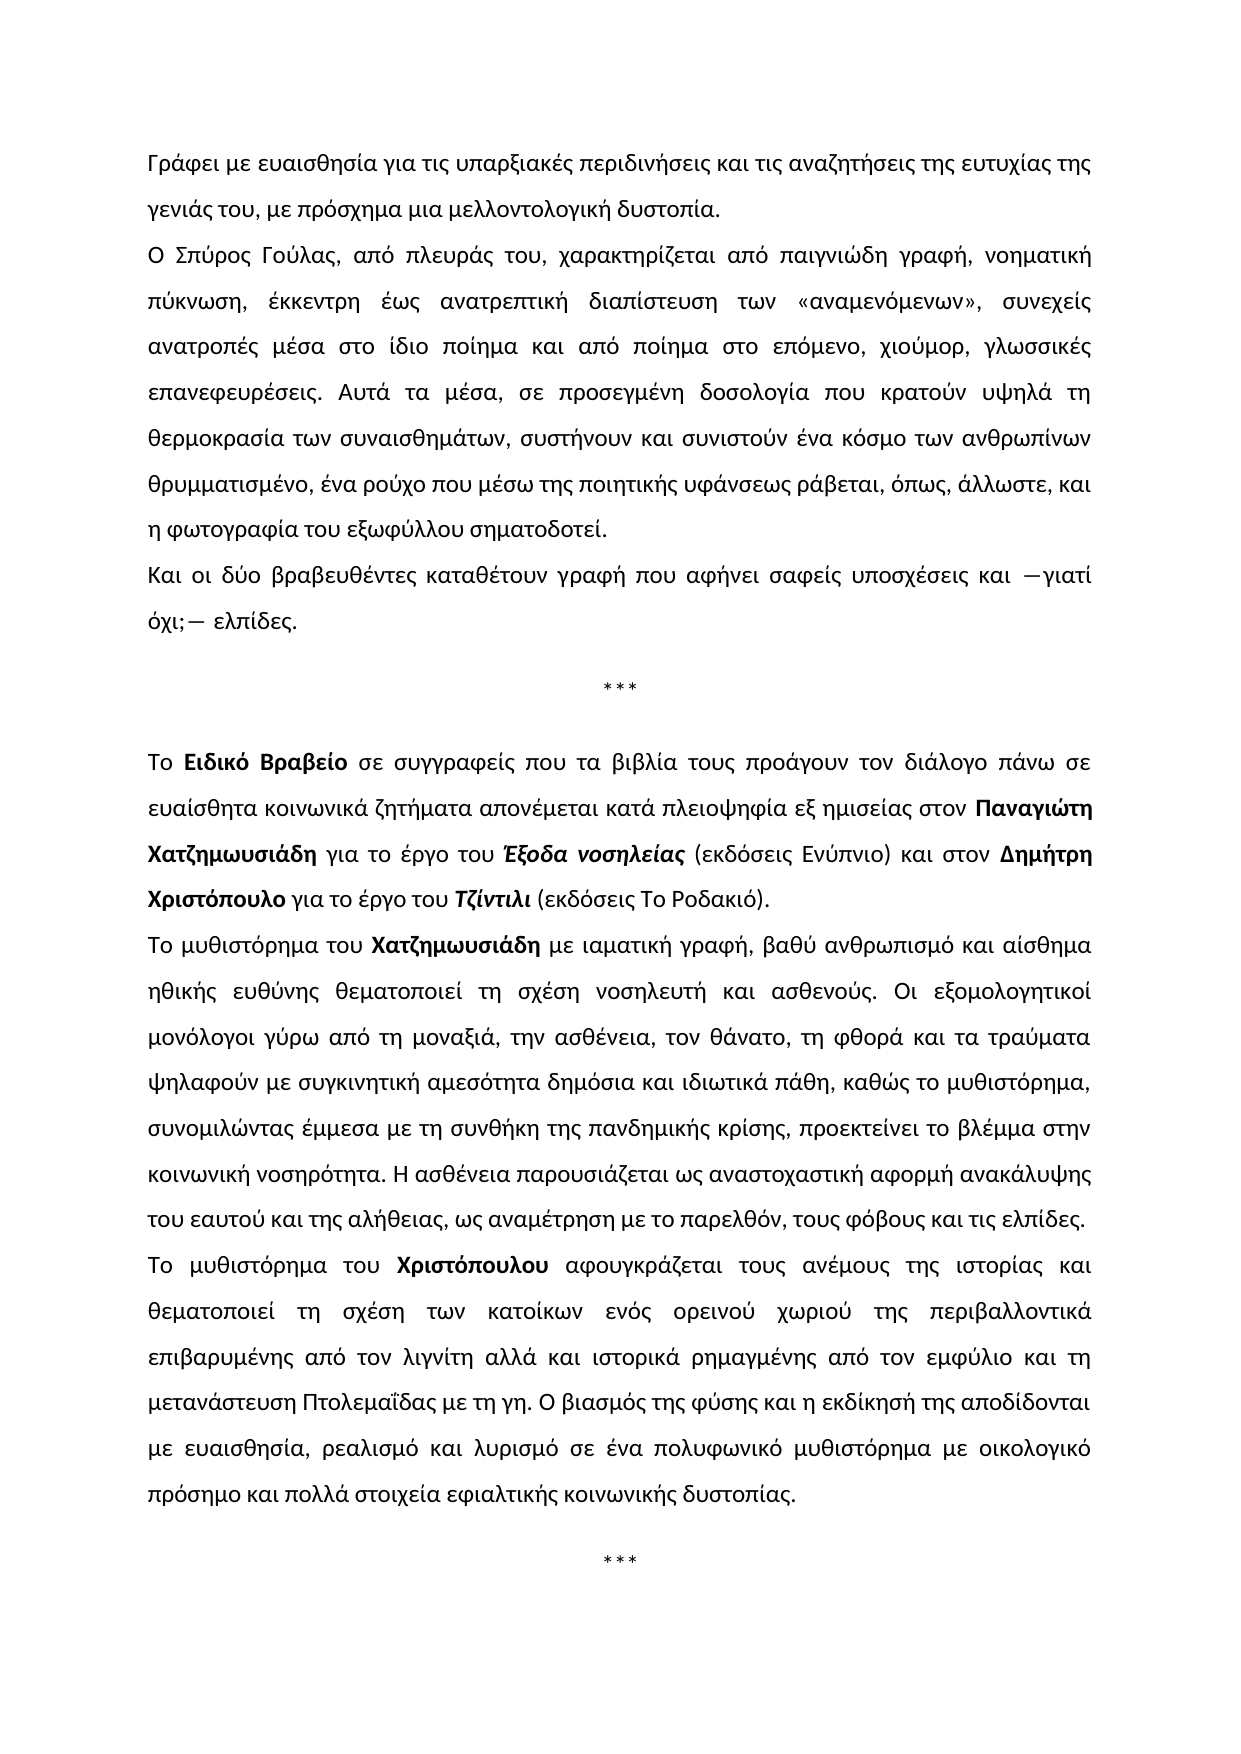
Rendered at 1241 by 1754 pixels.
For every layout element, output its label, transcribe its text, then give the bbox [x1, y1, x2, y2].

text Το μυθιστόρημα του Χατζημωυσιάδη με ιαματική γραφή, βαθύ ανθρωπισμό και αίσθημα ηθικής ευθύνης θεματοποιεί τη σχέση νοσηλευτή και ασθενούς. Οι εξομολογητικοί μονόλογοι γύρω από τη μοναξιά, την ασθένεια, τον θάνατο, τη φθορά και τα τραύματα ψηλαφούν με συγκινητική αμεσότητα δημόσια και ιδιωτικά πάθη, καθώς το μυθιστόρημα, συνομιλώντας έμμεσα με τη συνθήκη της πανδημικής κρίσης, προεκτείνει το βλέμμα στην κοινωνική νοσηρότητα. Η ασθένεια παρουσιάζεται ως αναστοχαστική αφορμή ανακάλυψης του εαυτού και της αλήθειας, ως αναμέτρηση με το παρελθόν, τους φόβους και τις ελπίδες. [148, 929, 1093, 1234]
text *** [148, 676, 1093, 706]
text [148, 148, 1093, 224]
text *** [148, 1549, 1093, 1579]
text Και οι δύο βραβευθέντες καταθέτουν γραφή που αφήνει σαφείς υποσχέσεις και ―γιατί όχι;― ελπίδες. [148, 559, 1093, 635]
text Ο Σπύρος Γούλας, από πλευράς του, χαρακτηρίζεται από παιγνιώδη γραφή, νοηματική πύκνωση, έκκεντρη έως ανατρεπτική διαπίστευση των «αναμενόμενων», συνεχείς ανατροπές μέσα στο ίδιο ποίημα και από ποίημα στο επόμενο, χιούμορ, γλωσσικές επανεφευρέσεις. Αυτά τα μέσα, σε προσεγμένη δοσολογία που κρατούν υψηλά τη θερμοκρασία των συναισθημάτων, συστήνουν και συνιστούν ένα κόσμο των ανθρωπίνων θρυμματισμένο, ένα ρούχο που μέσω της ποιητικής υφάνσεως ράβεται, όπως, άλλωστε, και η φωτογραφία του εξωφύλλου σηματοδοτεί. [148, 239, 1093, 544]
text Το μυθιστόρημα του Χριστόπουλου αφουγκράζεται τους ανέμους της ιστορίας και θεματοποιεί τη σχέση των κατοίκων ενός ορεινού χωριού της περιβαλλοντικά επιβαρυμένης από τον λιγνίτη αλλά και ιστορικά ρημαγμένης από τον εμφύλιο και τη μετανάστευση Πτολεμαΐδας με τη γη. Ο βιασμός της φύσης και η εκδίκησή της αποδίδονται με ευαισθησία, ρεαλισμό και λυρισμό σε ένα πολυφωνικό μυθιστόρημα με οικολογικό πρόσημο και πολλά στοιχεία εφιαλτικής κοινωνικής δυστοπίας. [148, 1249, 1093, 1508]
text Το Ειδικό Βραβείο σε συγγραφείς που τα βιβλία τους προάγουν τον διάλογο πάνω σε ευαίσθητα κοινωνικά ζητήματα απονέμεται κατά πλειοψηφία εξ ημισείας στον Παναγιώτη Χατζημωυσιάδη για το έργο του Έξοδα νοσηλείας (εκδόσεις Ενύπνιο) και στον Δημήτρη Χριστόπουλο για το έργο του Τζίντιλι (εκδόσεις Το Ροδακιό). [148, 746, 1093, 914]
